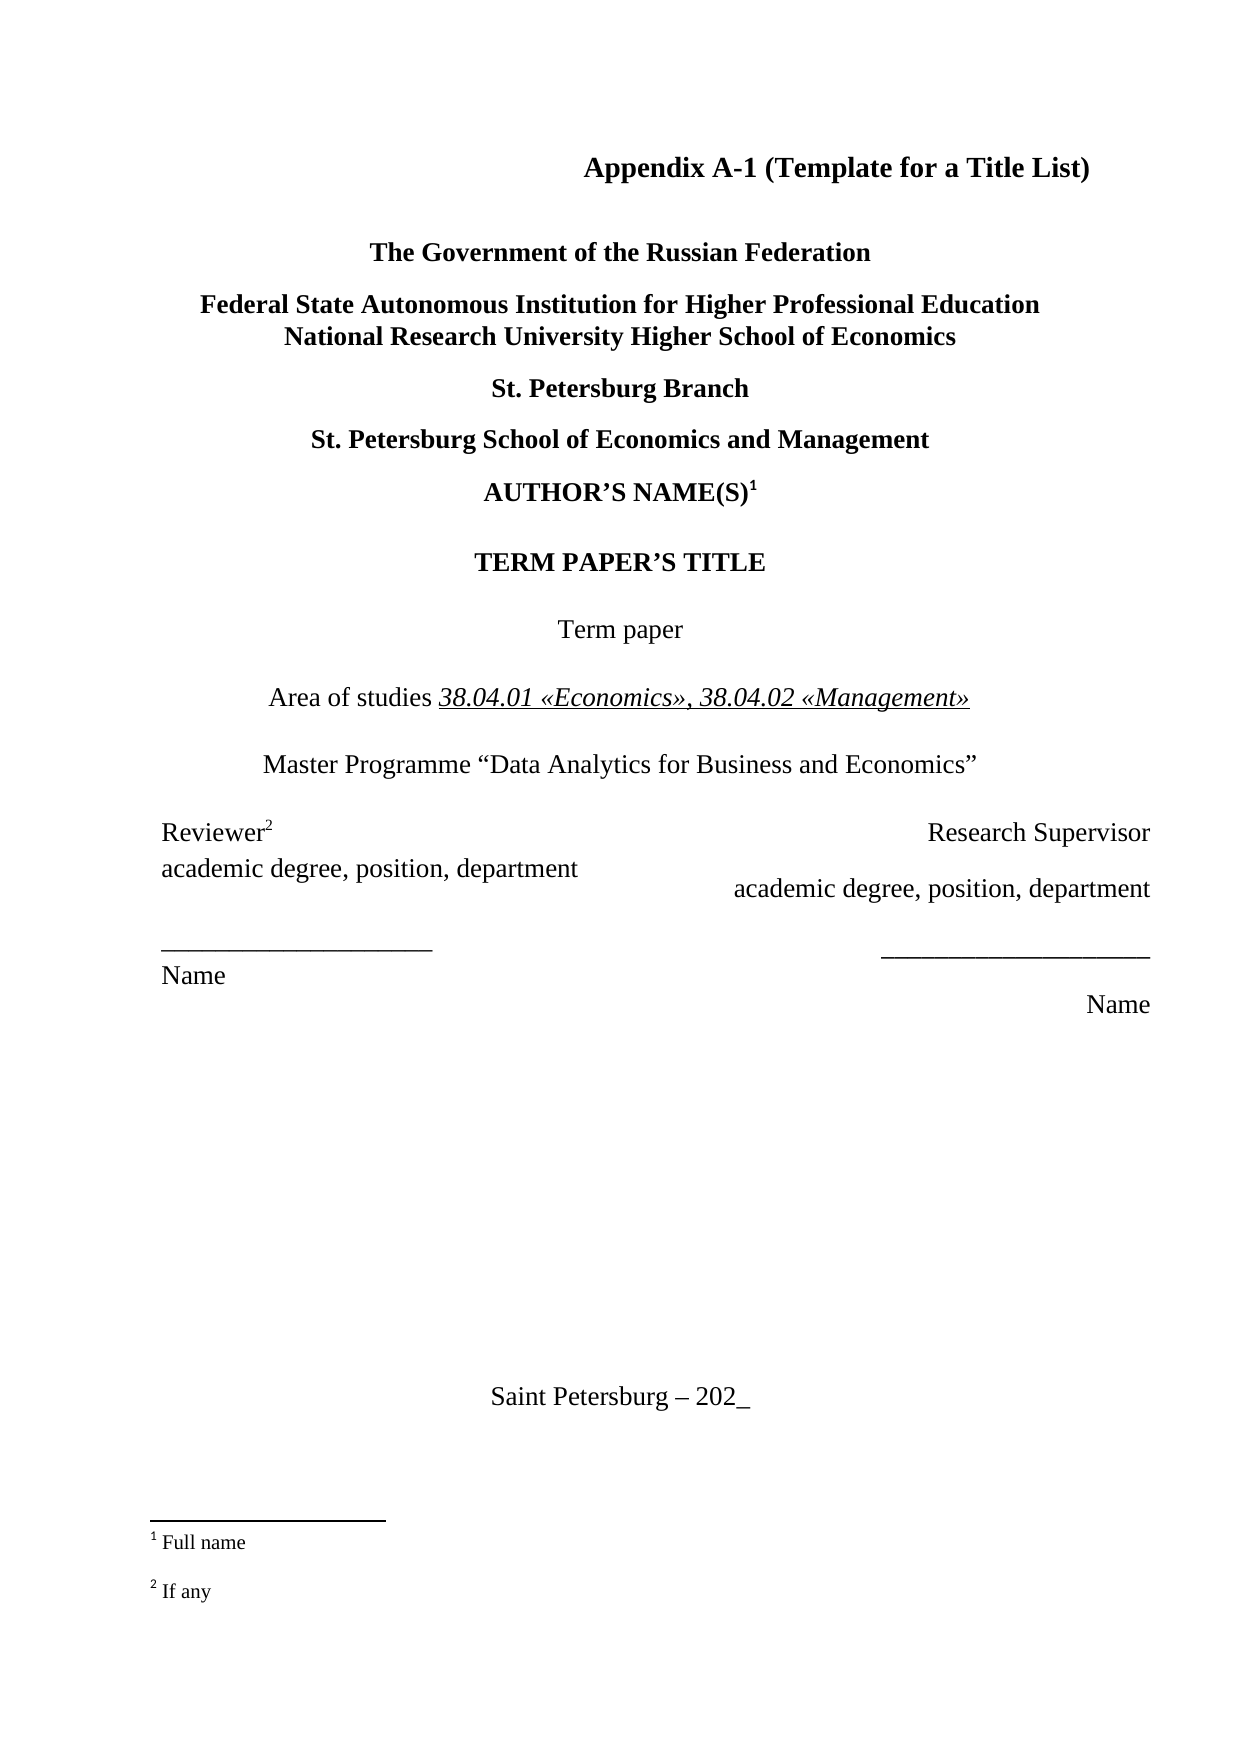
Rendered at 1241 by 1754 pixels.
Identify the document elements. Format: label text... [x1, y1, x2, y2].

text St. Petersburg Branch [150, 372, 1090, 403]
text St. Petersburg School of Economics and Management [150, 424, 1090, 455]
text Area of studies 38.04.01 «Economics», 38.04.02 «Management» [150, 681, 1090, 712]
text Saint Petersburg – 202_ [150, 1380, 1090, 1411]
text Federal State Autonomous Institution for Higher Professional Education National Research University Higher School of Economics [150, 288, 1090, 351]
text TERM PAPER’S TITLE [150, 546, 1090, 577]
text AUTHOR’S NAME(S) [150, 476, 1090, 509]
text Appendix A-1 (Template for a Title List) [150, 150, 1090, 183]
text The Government of the Russian Federation [150, 237, 1090, 268]
text Master Programme “Data Analytics for Business and Economics” [150, 748, 1090, 779]
table_header Research Supervisor academic degree, position, department ____________________ Name [648, 816, 1162, 1221]
text Term paper [150, 613, 1090, 644]
table_header Reviewer academic degree, position, department ____________________ Name [150, 816, 648, 1221]
